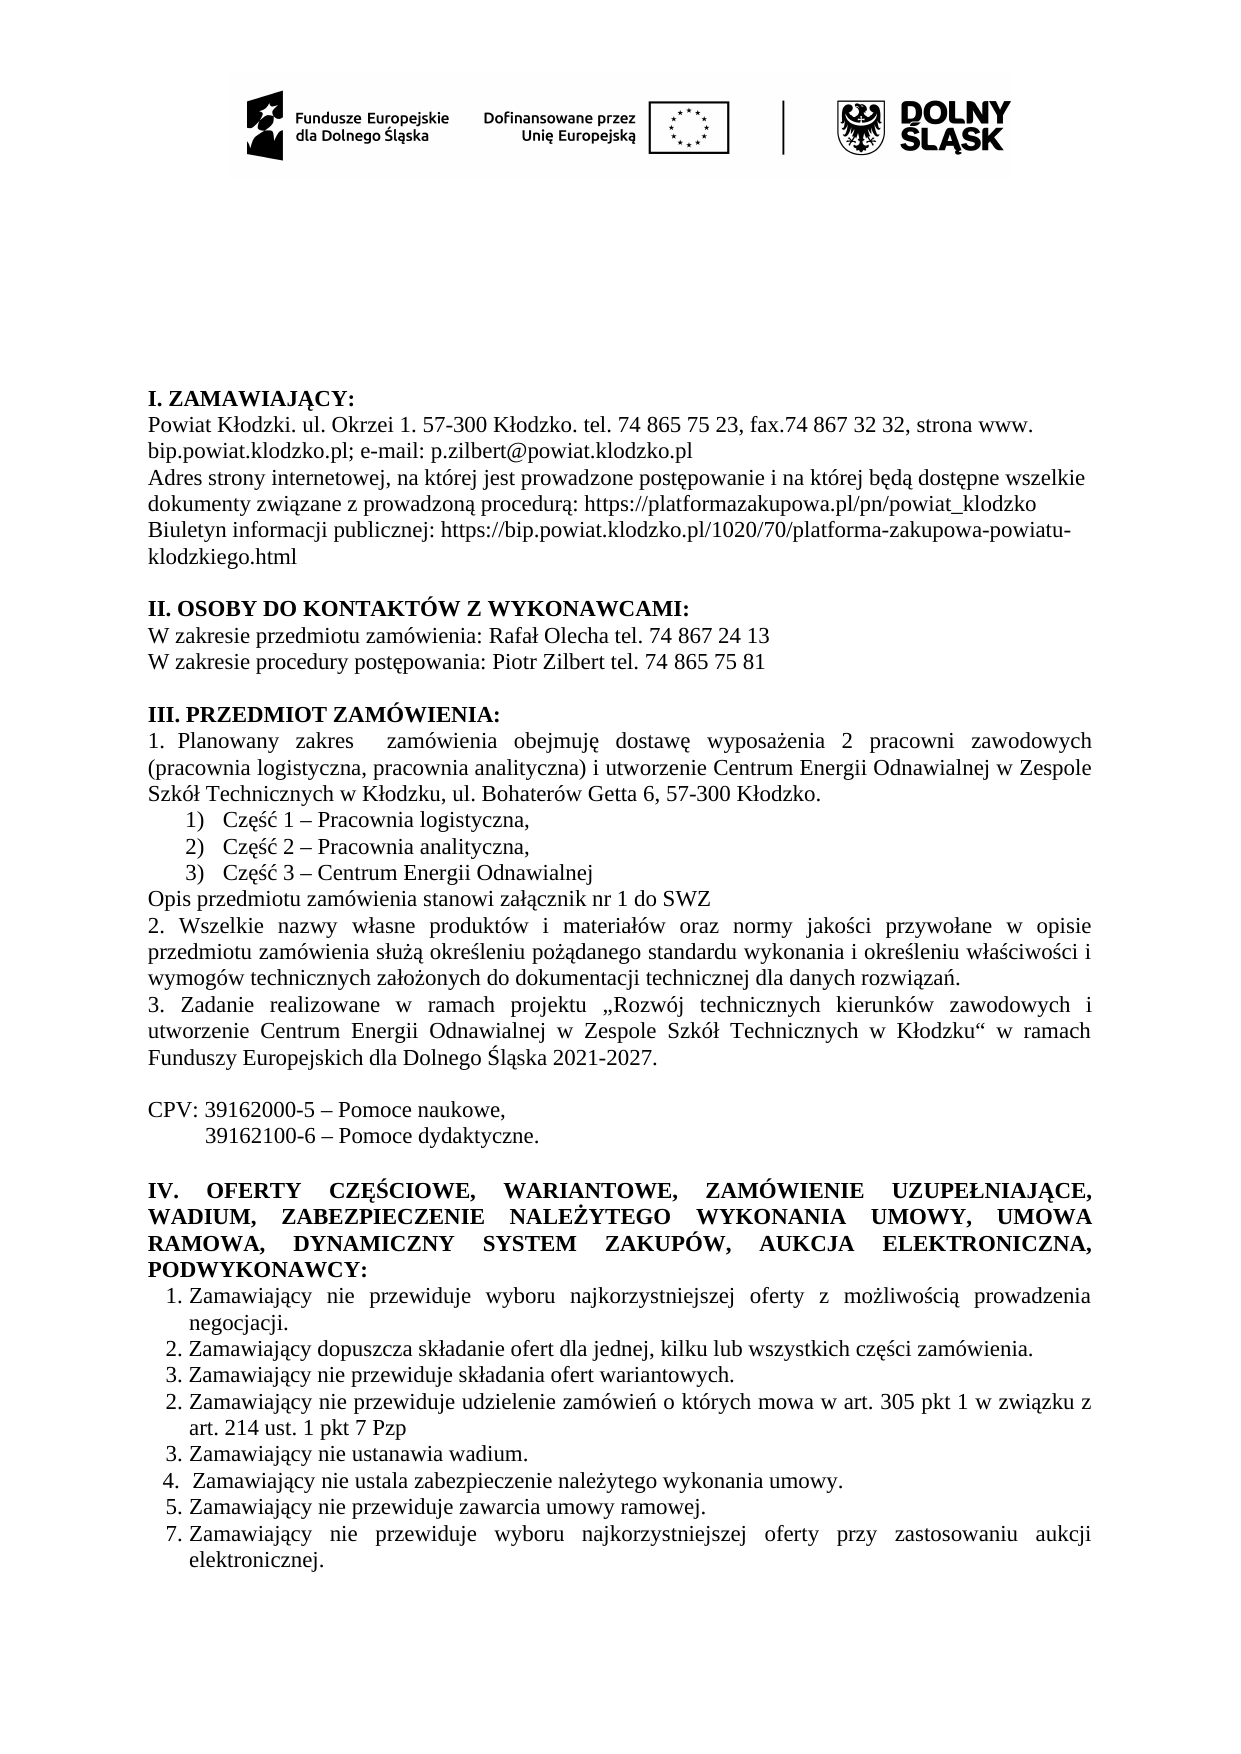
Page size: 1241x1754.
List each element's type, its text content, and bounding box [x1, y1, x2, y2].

text III. PRZEDMIOT ZAMÓWIENIA: [148, 701, 1093, 727]
text 4. Zamawiający nie ustala zabezpieczenie należytego wykonania umowy. [162, 1467, 1093, 1493]
list Część 1 – Pracownia logistyczna, [185, 806, 1093, 833]
text CPV: 39162000-5 – Pomoce naukowe, [148, 1096, 1093, 1123]
text 7. Zamawiający nie przewiduje wyboru najkorzystniejszej oferty przy zastosowaniu aukcji elektronicznej. [165, 1519, 1093, 1572]
text Powiat Kłodzki. ul. Okrzei 1. 57-300 Kłodzko. tel. 74 865 75 23, fax.74 867 32 32, strona www. bip.powiat.klodzko.pl; e-mail: p.zilbert@powiat.klodzko.pl [148, 411, 1093, 464]
text 39162100-6 – Pomoce dydaktyczne. [148, 1123, 1093, 1149]
text Adres strony internetowej, na której jest prowadzone postępowanie i na której będą dostępne wszelkie dokumenty związane z prowadzoną procedurą: https://platformazakupowa.pl/pn/powiat_klodzko [148, 464, 1093, 516]
list Planowany zakres zamówienia obejmuję dostawę wyposażenia 2 pracowni zawodowych (pracownia logistyczna, pracownia analityczna) i utworzenie Centrum Energii Odnawialnej w Zespole Szkół Technicznych w Kłodzku, ul. Bohaterów Getta 6, 57-300 Kłodzko. [148, 727, 1093, 806]
list 2. Wszelkie nazwy własne produktów i materiałów oraz normy jakości przywołane w opisie przedmiotu zamówienia służą określeniu pożądanego standardu wykonania i określeniu właściwości i wymogów technicznych założonych do dokumentacji technicznej dla danych rozwiązań. [148, 912, 1093, 991]
text 5. Zamawiający nie przewiduje zawarcia umowy ramowej. [165, 1493, 1093, 1519]
text 2. Zamawiający nie przewiduje udzielenie zamówień o których mowa w art. 305 pkt 1 w związku z art. 214 ust. 1 pkt 7 Pzp [165, 1388, 1093, 1441]
text W zakresie procedury postępowania: Piotr Zilbert tel. 74 865 75 81 [148, 648, 1093, 674]
text 3. Zamawiający nie przewiduje składania ofert wariantowych. [165, 1361, 1093, 1388]
text W zakresie przedmiotu zamówienia: Rafał Olecha tel. 74 867 24 13 [148, 622, 1093, 648]
text I. ZAMAWIAJĄCY: [148, 385, 1093, 411]
text 3. Zadanie realizowane w ramach projektu „Rozwój technicznych kierunków zawodowych i utworzenie Centrum Energii Odnawialnej w Zespole Szkół Technicznych w Kłodzku“ w ramach Funduszy Europejskich dla Dolnego Śląska 2021-2027. [148, 991, 1093, 1070]
text IV. OFERTY CZĘŚCIOWE, WARIANTOWE, ZAMÓWIENIE UZUPEŁNIAJĄCE, WADIUM, ZABEZPIECZENIE NALEŻYTEGO WYKONANIA UMOWY, UMOWA RAMOWA, DYNAMICZNY SYSTEM ZAKUPÓW, AUKCJA ELEKTRONICZNA, PODWYKONAWCY: [148, 1177, 1093, 1282]
list Część 3 – Centrum Energii Odnawialnej [185, 859, 1093, 885]
list Część 2 – Pracownia analityczna, [185, 833, 1093, 859]
text II. OSOBY DO KONTAKTÓW Z WYKONAWCAMI: [148, 596, 1093, 622]
text 3. Zamawiający nie ustanawia wadium. [165, 1441, 1093, 1467]
text 2. Zamawiający dopuszcza składanie ofert dla jednej, kilku lub wszystkich części zamówienia. [165, 1335, 1093, 1361]
text 1. Zamawiający nie przewiduje wyboru najkorzystniejszej oferty z możliwością prowadzenia negocjacji. [165, 1282, 1093, 1335]
picture [229, 73, 1011, 178]
text Biuletyn informacji publicznej: https://bip.powiat.klodzko.pl/1020/70/platforma-zakupowa-powiatu-klodzkiego.html [148, 516, 1093, 569]
text Opis przedmiotu zamówienia stanowi załącznik nr 1 do SWZ [148, 885, 1093, 912]
